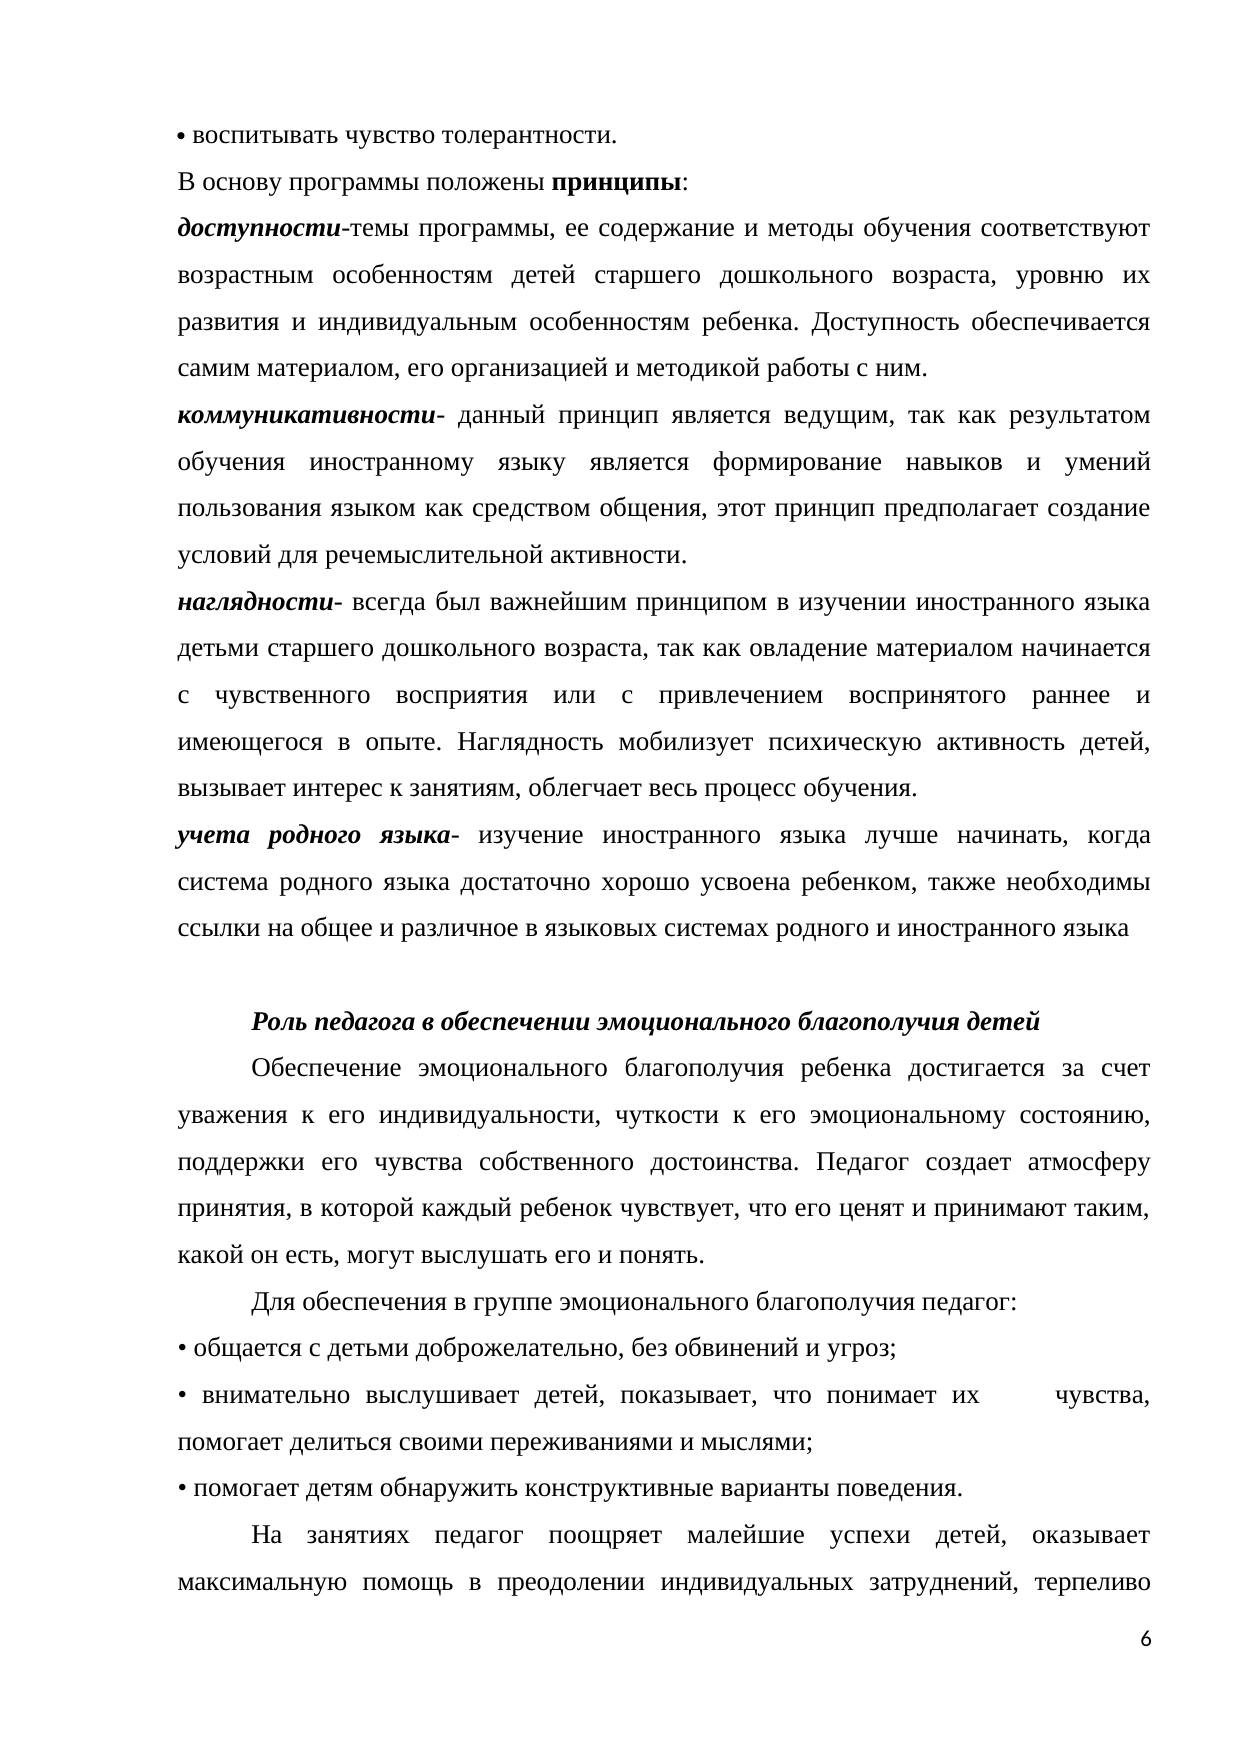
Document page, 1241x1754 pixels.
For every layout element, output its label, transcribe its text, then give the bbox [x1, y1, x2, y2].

text доступности-темы программы, ее содержание и методы обучения соответствуют возрастным особенностям детей старшего дошкольного возраста, уровню их развития и индивидуальным особенностям ребенка. Доступность обеспечивается самим материалом, его организацией и методикой работы с ним. [177, 211, 1152, 383]
text В основу программы положены принципы: [177, 165, 1152, 196]
text наглядности- всегда был важнейшим принципом в изучении иностранного языка детьми старшего дошкольного возраста, так как овладение материалом начинается с чувственного восприятия или с привлечением воспринятого раннее и имеющегося в опыте. Наглядность мобилизует психическую активность детей, вызывает интерес к занятиям, облегчает весь процесс обучения. [177, 585, 1152, 803]
text Обеспечение эмоционального благополучия ребенка достигается за счет уважения к его индивидуальности, чуткости к его эмоциональному состоянию, поддержки его чувства собственного достоинства. Педагог создает атмосферу принятия, в которой каждый ребенок чувствует, что его ценят и принимают таким, какой он есть, могут выслушать его и понять. [177, 1051, 1152, 1269]
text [177, 1518, 1152, 1596]
text учета родного языка- изучение иностранного языка лучше начинать, когда система родного языка достаточно хорошо усвоена ребенком, также необходимы ссылки на общее и различное в языковых системах родного и иностранного языка [177, 818, 1152, 943]
text коммуникативности- данный принцип является ведущим, так как результатом обучения иностранному языку является формирование навыков и умений пользования языком как средством общения, этот принцип предполагает создание условий для речемыслительной активности. [177, 398, 1152, 569]
text • помогает детям обнаружить конструктивные варианты поведения. [177, 1471, 1152, 1503]
text Роль педагога в обеспечении эмоционального благополучия детей [177, 1005, 1152, 1036]
list воспитывать чувство толерантности. [177, 118, 1152, 149]
text • внимательно выслушивает детей, показывает, что понимает их чувства, помогает делиться своими переживаниями и мыслями; [177, 1378, 1152, 1456]
text Для обеспечения в группе эмоционального благополучия педагог: [177, 1285, 1152, 1316]
text • общается с детьми доброжелательно, без обвинений и угроз; [177, 1331, 1152, 1363]
